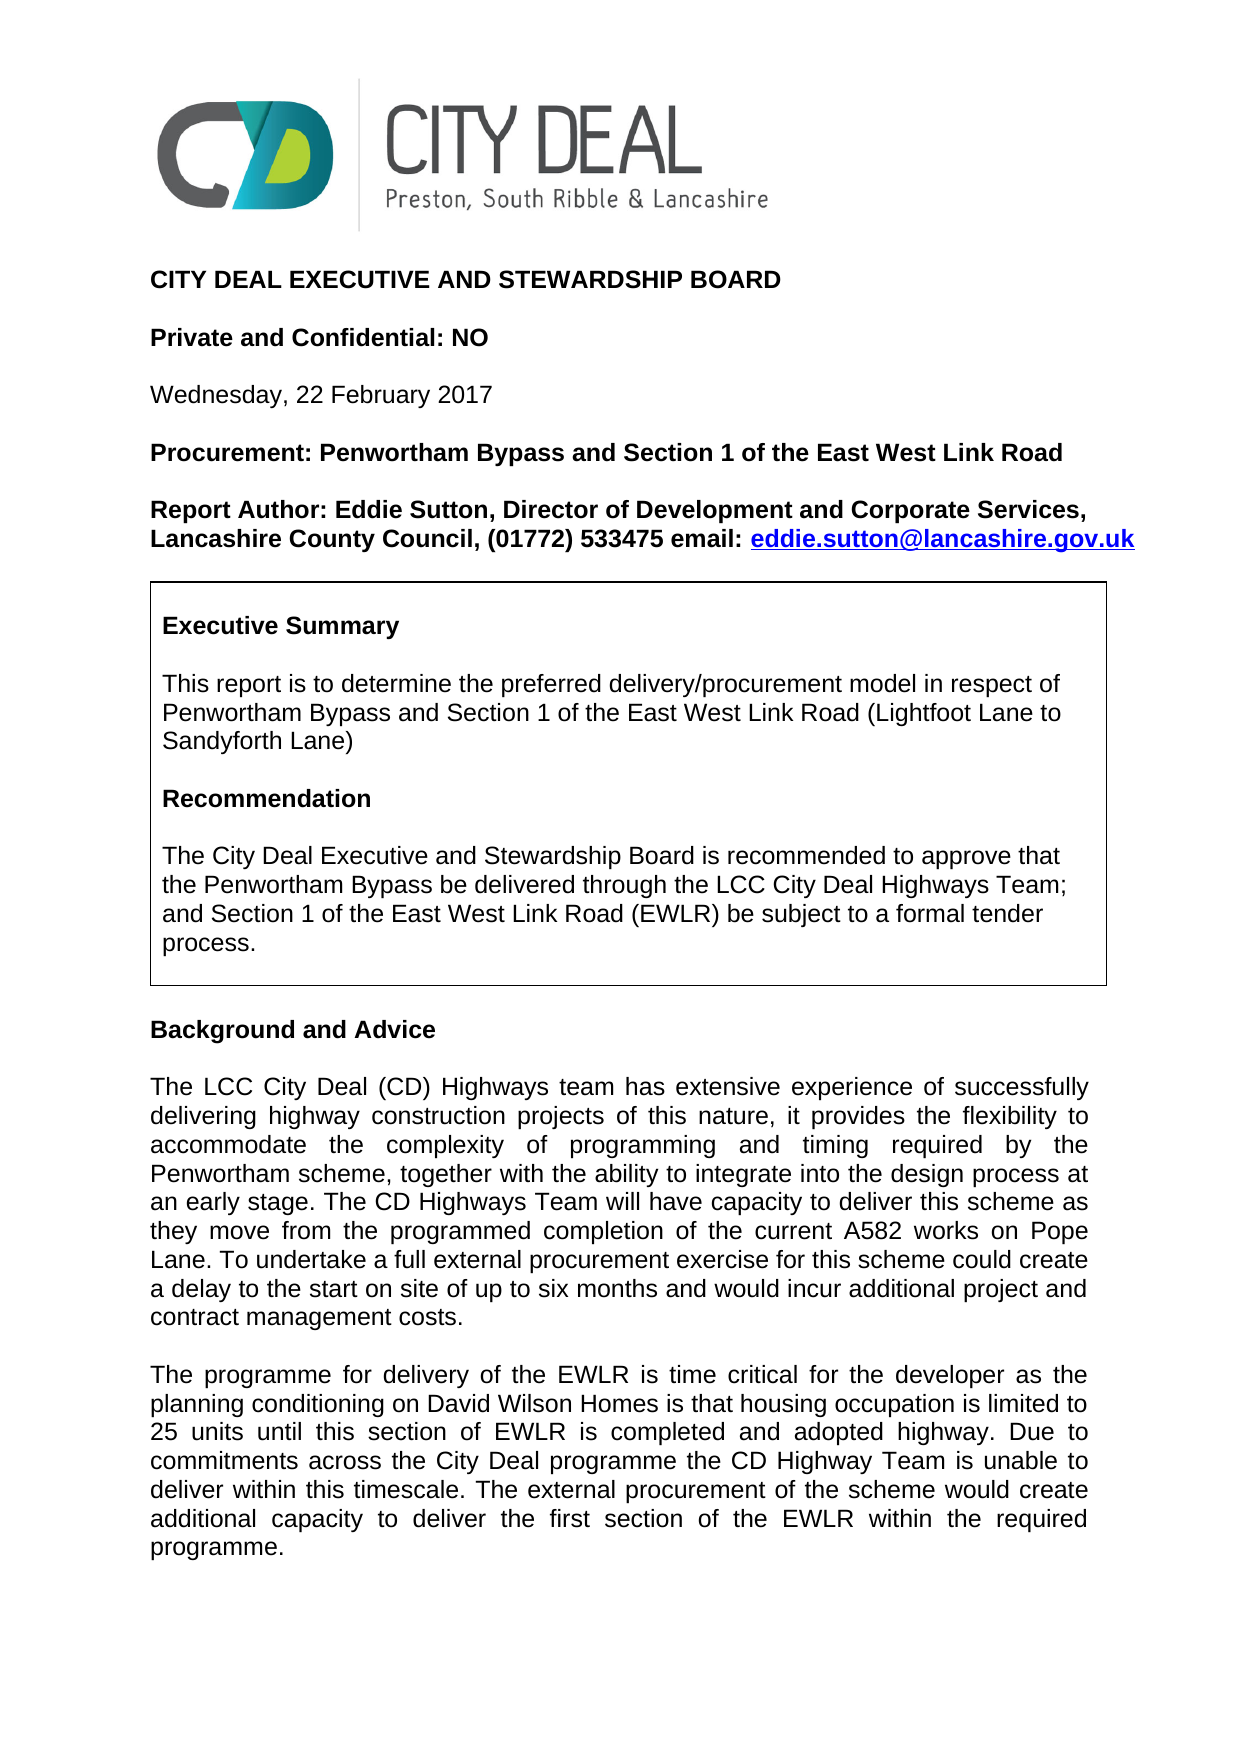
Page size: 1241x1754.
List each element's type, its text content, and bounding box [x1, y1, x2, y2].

text Report Author: Eddie Sutton, Director of Development and Corporate Services, Lancashire County Council, (01772) 533475 email: eddie.sutton@lancashire.gov.uk [150, 495, 1181, 553]
text Wednesday, 22 February 2017 [150, 380, 1090, 409]
text Procurement: Penwortham Bypass and Section 1 of the East West Link Road [150, 438, 1090, 466]
text Private and Confidential: NO [150, 323, 1090, 351]
text The programme for delivery of the EWLR is time critical for the developer as the planning conditioning on David Wilson Homes is that housing occupation is limited to 25 units until this section of EWLR is completed and adopted highway. Due to commitments across the City Deal programme the CD Highway Team is unable to deliver within this timescale. The external procurement of the scheme would create additional capacity to deliver the first section of the EWLR within the required programme. [150, 1360, 1090, 1561]
text Background and Advice [150, 1015, 1090, 1043]
text CITY DEAL EXECUTIVE AND STEWARDSHIP BOARD [150, 265, 1090, 294]
table_header Executive Summary This report is to determine the preferred delivery/procurement model in respect of Penwortham Bypass and Section 1 of the East West Link Road (Lightfoot Lane to Sandyforth Lane) Recommendation The City Deal Executive and Stewardship Board is recommended to approve that the Penwortham Bypass be delivered through the LCC City Deal Highways Team; and Section 1 of the East West Link Road (EWLR) be subject to a formal tender process. [151, 583, 1106, 985]
text The LCC City Deal (CD) Highways team has extensive experience of successfully delivering highway construction projects of this nature, it provides the flexibility to accommodate the complexity of programming and timing required by the Penwortham scheme, together with the ability to integrate into the design process at an early stage. The CD Highways Team will have capacity to deliver this scheme as they move from the programmed completion of the current A582 works on Pope Lane. To undertake a full external procurement exercise for this scheme could create a delay to the start on site of up to six months and would incur additional project and contract management costs. [150, 1072, 1090, 1331]
picture [150, 73, 774, 237]
